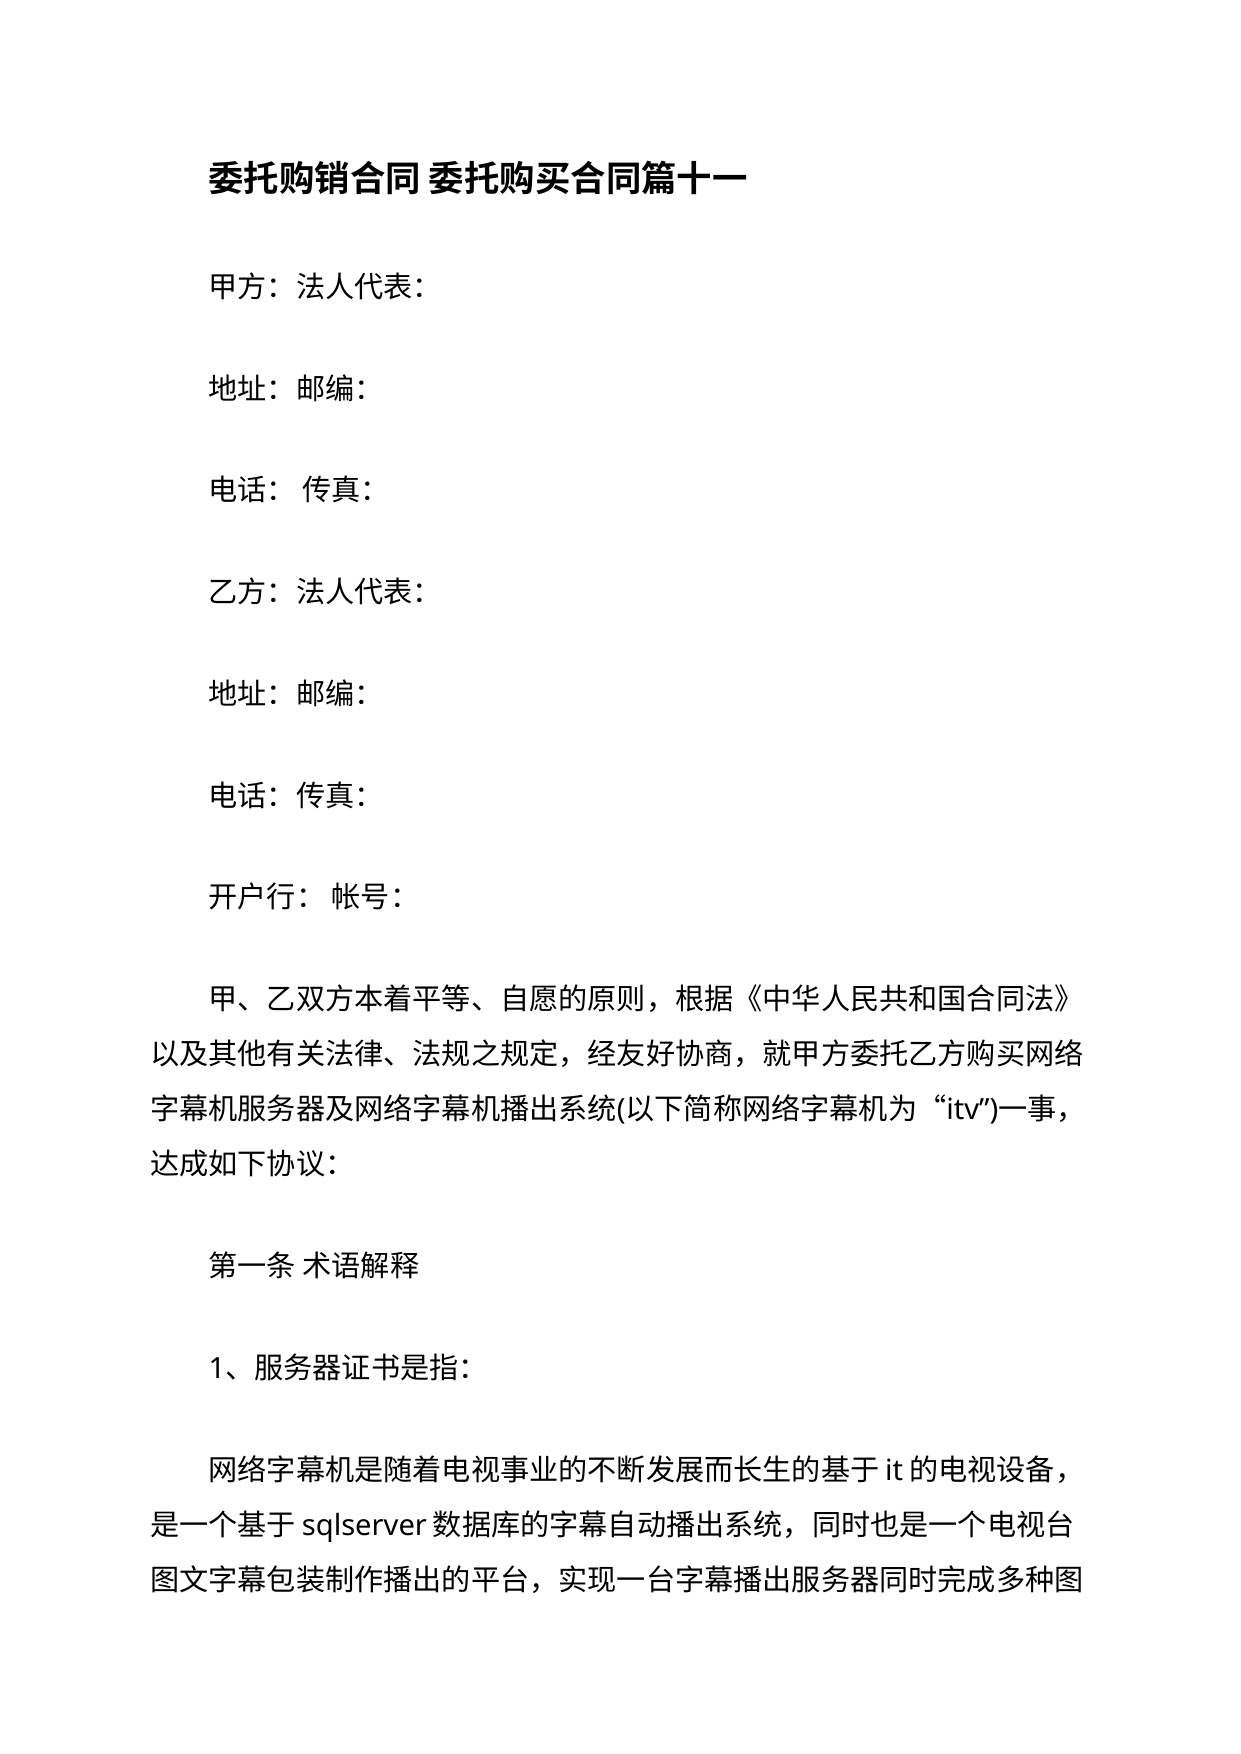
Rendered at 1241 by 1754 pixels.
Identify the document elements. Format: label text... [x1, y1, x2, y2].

text 电话：传真： [150, 772, 1090, 814]
text 委托购销合同 委托购买合同篇十一 [150, 150, 1090, 201]
text 第一条 术语解释 [150, 1242, 1090, 1285]
text 乙方：法人代表： [150, 569, 1090, 611]
text 地址：邮编： [150, 671, 1090, 713]
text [150, 1446, 1090, 1598]
text 地址：邮编： [150, 365, 1090, 407]
text 甲、乙双方本着平等、自愿的原则，根据《中华人民共和国合同法》以及其他有关法律、法规之规定，经友好协商，就甲方委托乙方购买网络字幕机服务器及网络字幕机播出系统(以下简称网络字幕机为“itv”)一事，达成如下协议： [150, 976, 1090, 1183]
text 开户行： 帐号： [150, 874, 1090, 916]
text 1、服务器证书是指： [150, 1344, 1090, 1387]
text 电话： 传真： [150, 467, 1090, 509]
text 甲方：法人代表： [150, 263, 1090, 306]
